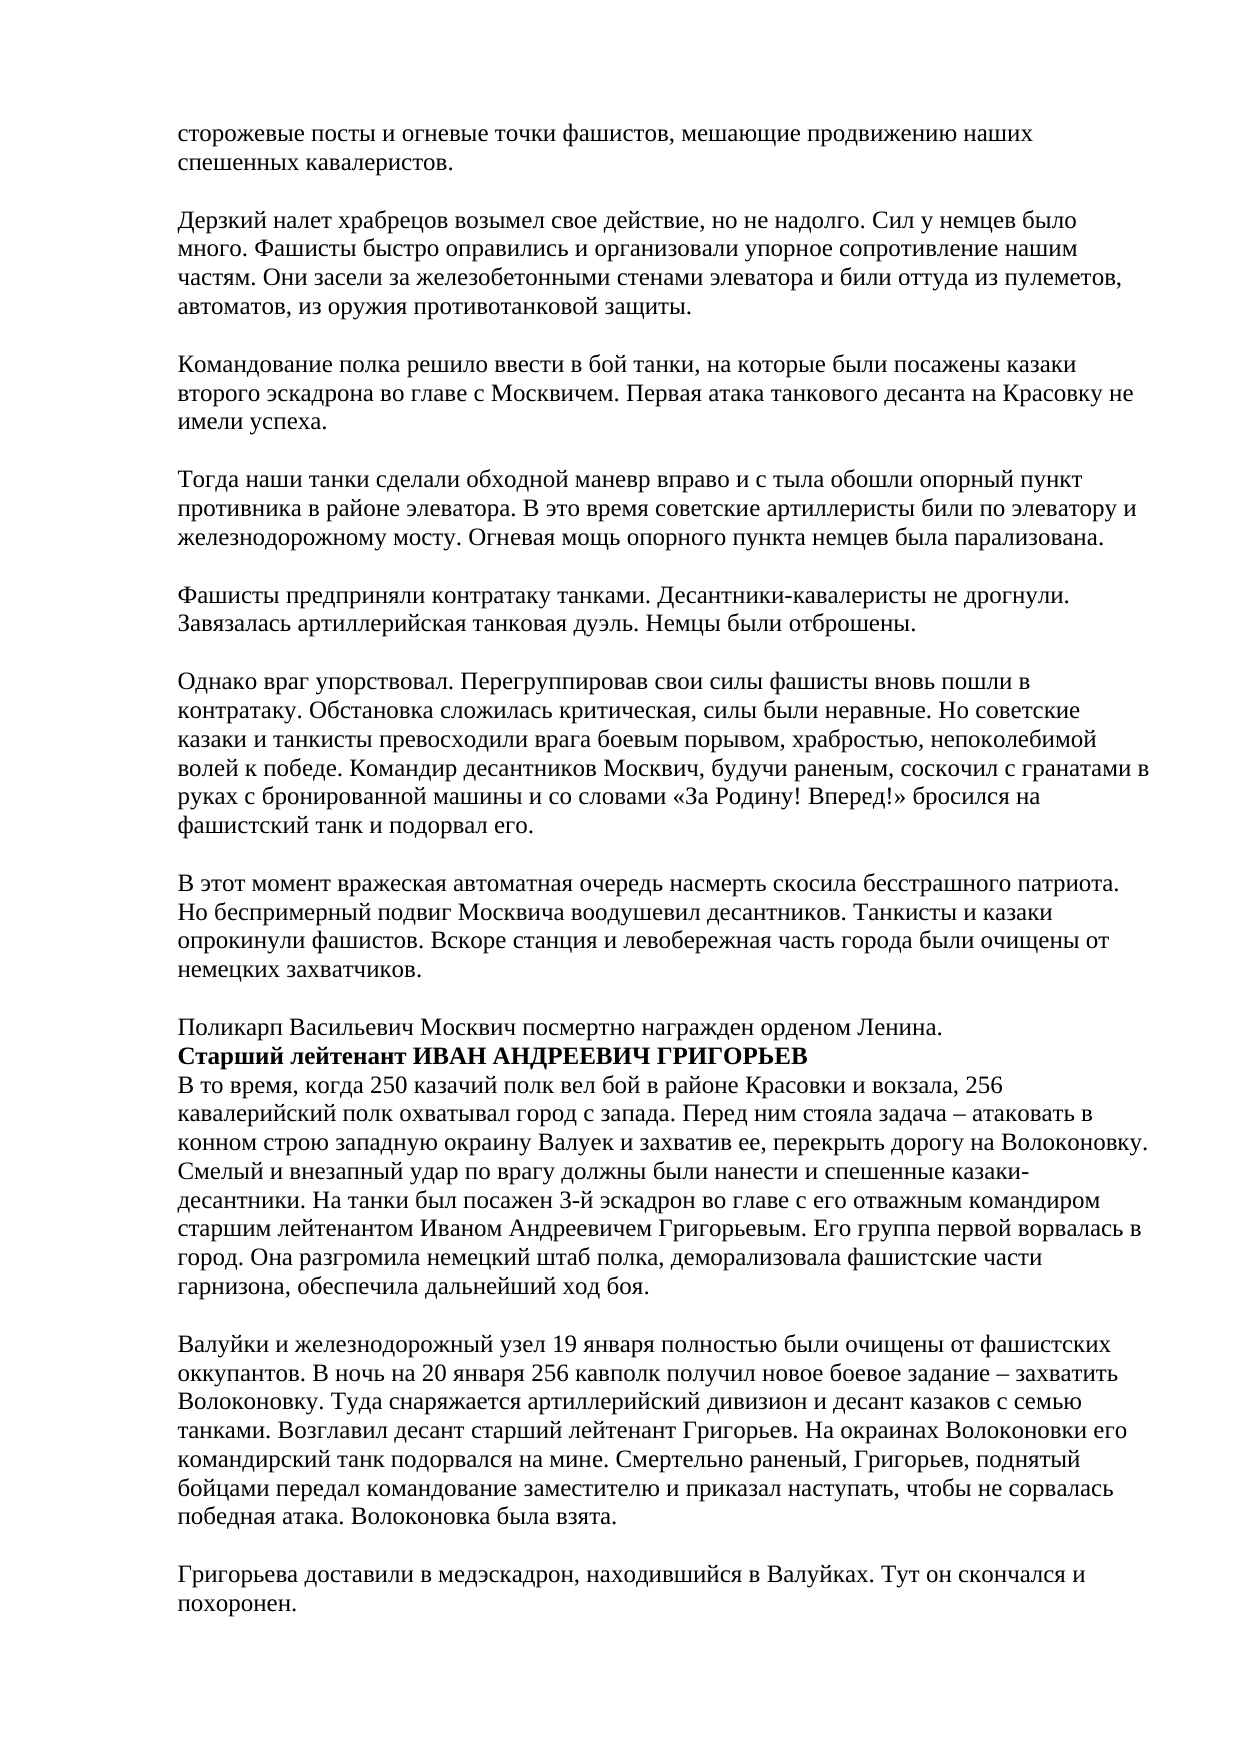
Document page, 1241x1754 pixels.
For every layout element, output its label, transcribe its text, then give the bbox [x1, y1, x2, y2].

text Командование полка решило ввести в бой танки, на которые были посажены казаки второго эскадрона во главе с Москвичем. Первая атака танкового десанта на Красовку не имели успеха. [177, 349, 1152, 435]
text Дерзкий налет храбрецов возымел свое действие, но не надолго. Сил у немцев было много. Фашисты быстро оправились и организовали упорное сопротивление нашим частям. Они засели за железобетонными стенами элеватора и били оттуда из пулеметов, автоматов, из оружия противотанковой защиты. [177, 205, 1152, 320]
text В этот момент вражеская автоматная очередь насмерть скосила бесстрашного патриота. Но беспримерный подвиг Москвича воодушевил десантников. Танкисты и казаки опрокинули фашистов. Вскоре станция и левобережная часть города были очищены от немецких захватчиков. [177, 868, 1152, 983]
text Однако враг упорствовал. Перегруппировав свои силы фашисты вновь пошли в контратаку. Обстановка сложилась критическая, силы были неравные. Но советские казаки и танкисты превосходили врага боевым порывом, храбростью, непоколебимой волей к победе. Командир десантников Москвич, будучи раненым, соскочил с гранатами в руках с бронированной машины и со словами «За Родину! Вперед!» бросился на фашистский танк и подорвал его. [177, 666, 1152, 839]
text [177, 118, 1152, 176]
text Фашисты предприняли контратаку танками. Десантники-кавалеристы не дрогнули. Завязалась артиллерийская танковая дуэль. Немцы были отброшены. [177, 580, 1152, 637]
text Григорьева доставили в медэскадрон, находившийся в Валуйках. Тут он скончался и похоронен. [177, 1559, 1152, 1617]
text Тогда наши танки сделали обходной маневр вправо и с тыла обошли опорный пункт противника в районе элеватора. В это время советские артиллеристы били по элеватору и железнодорожному мосту. Огневая мощь опорного пункта немцев была парализована. [177, 464, 1152, 551]
text Валуйки и железнодорожный узел 19 января полностью были очищены от фашистских оккупантов. В ночь на 20 января 256 кавполк получил новое боевое задание – захватить Волоконовку. Туда снаряжается артиллерийский дивизион и десант казаков с семью танками. Возглавил десант старший лейтенант Григорьев. На окраинах Волоконовки его командирский танк подорвался на мине. Смертельно раненый, Григорьев, поднятый бойцами передал командование заместителю и приказал наступать, чтобы не сорвалась победная атака. Волоконовка была взята. [177, 1329, 1152, 1530]
text Поликарп Васильевич Москвич посмертно награжден орденом Ленина. Старший лейтенант ИВАН АНДРЕЕВИЧ ГРИГОРЬЕВ В то время, когда 250 казачий полк вел бой в районе Красовки и вокзала, 256 кавалерийский полк охватывал город с запада. Перед ним стояла задача – атаковать в конном строю западную окраину Валуек и захватив ее, перекрыть дорогу на Волоконовку. Смелый и внезапный удар по врагу должны были нанести и спешенные казаки-десантники. На танки был посажен 3-й эскадрон во главе с его отважным командиром старшим лейтенантом Иваном Андреевичем Григорьевым. Его группа первой ворвалась в город. Она разгромила немецкий штаб полка, деморализовала фашистские части гарнизона, обеспечила дальнейший ход боя. [177, 1012, 1152, 1300]
